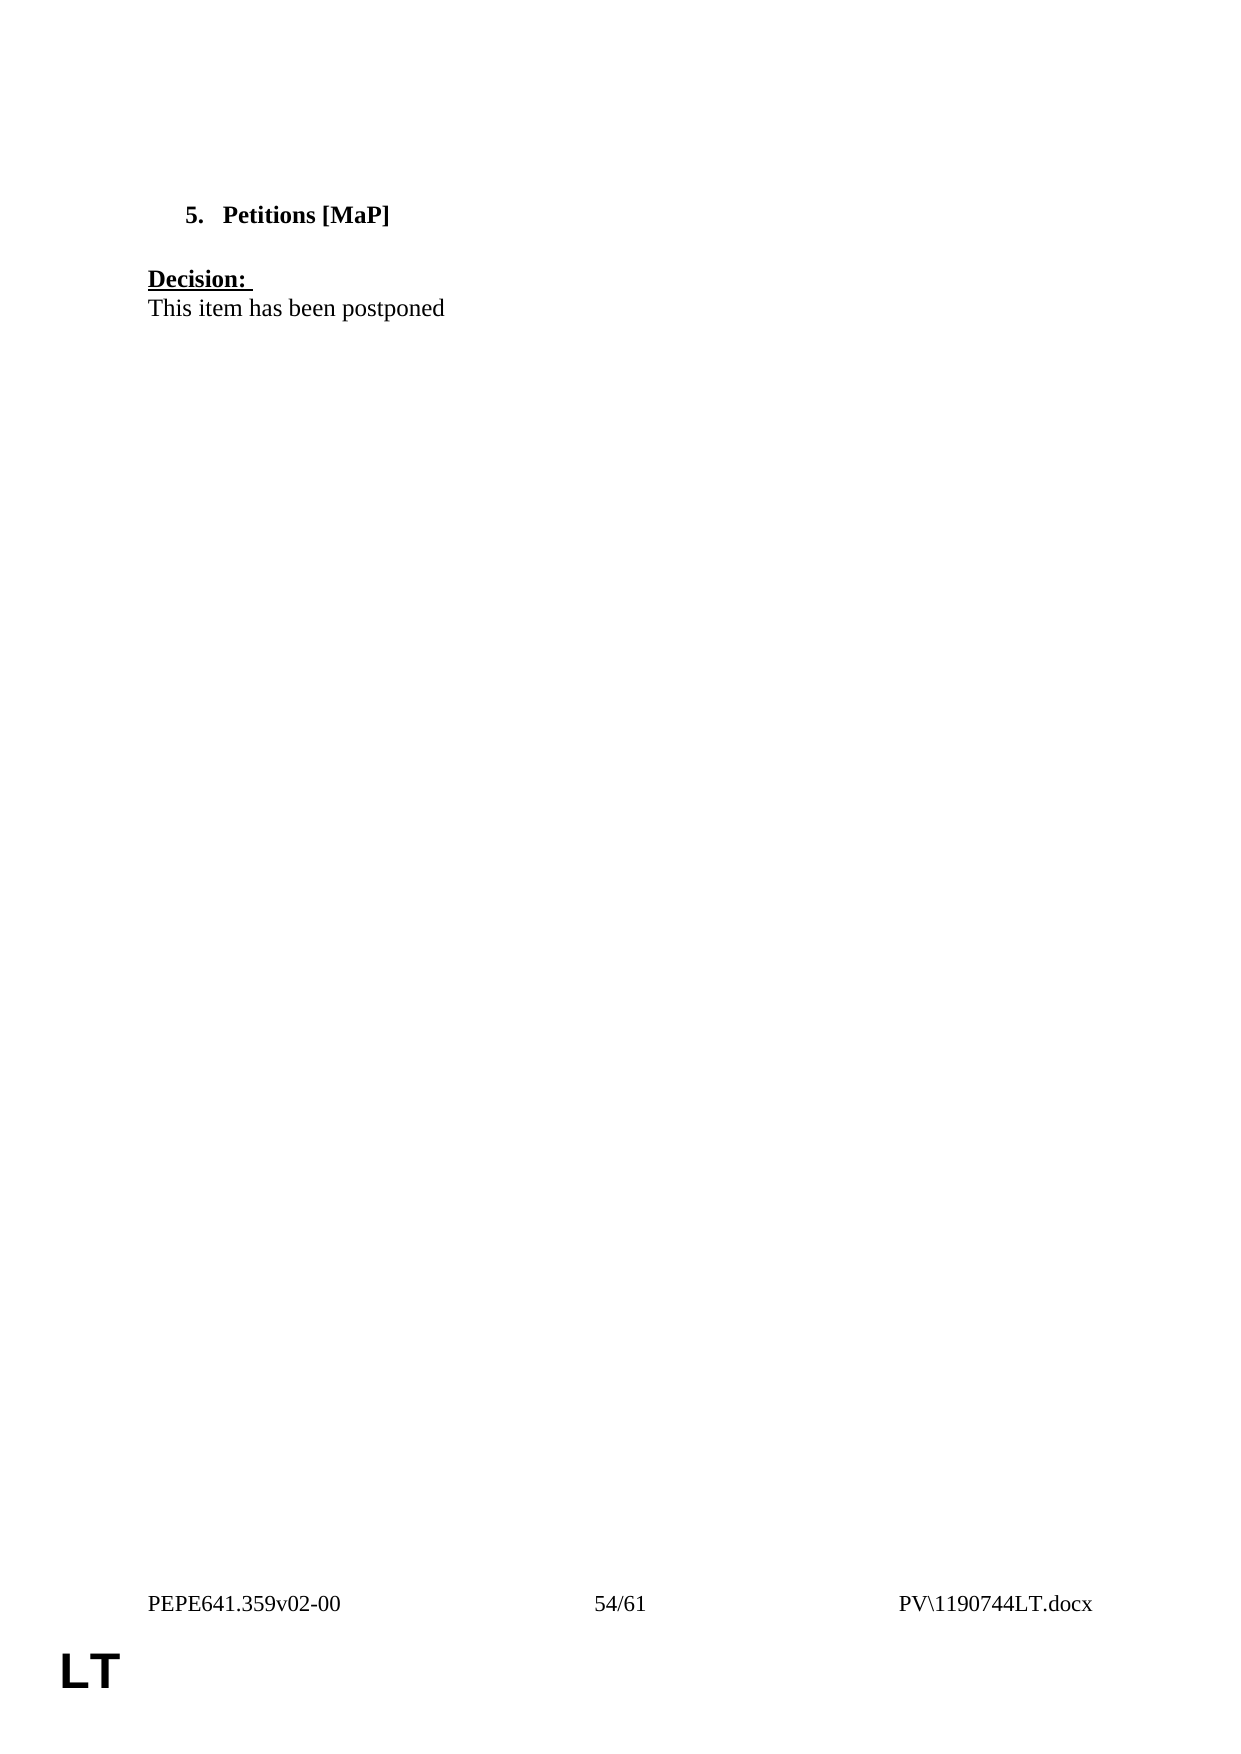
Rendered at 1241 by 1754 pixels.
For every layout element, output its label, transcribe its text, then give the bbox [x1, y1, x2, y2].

text Decision: [148, 264, 1092, 293]
subtitle 5. Petitions [MaP] [185, 201, 1092, 229]
text This item has been postponed [148, 293, 1092, 322]
